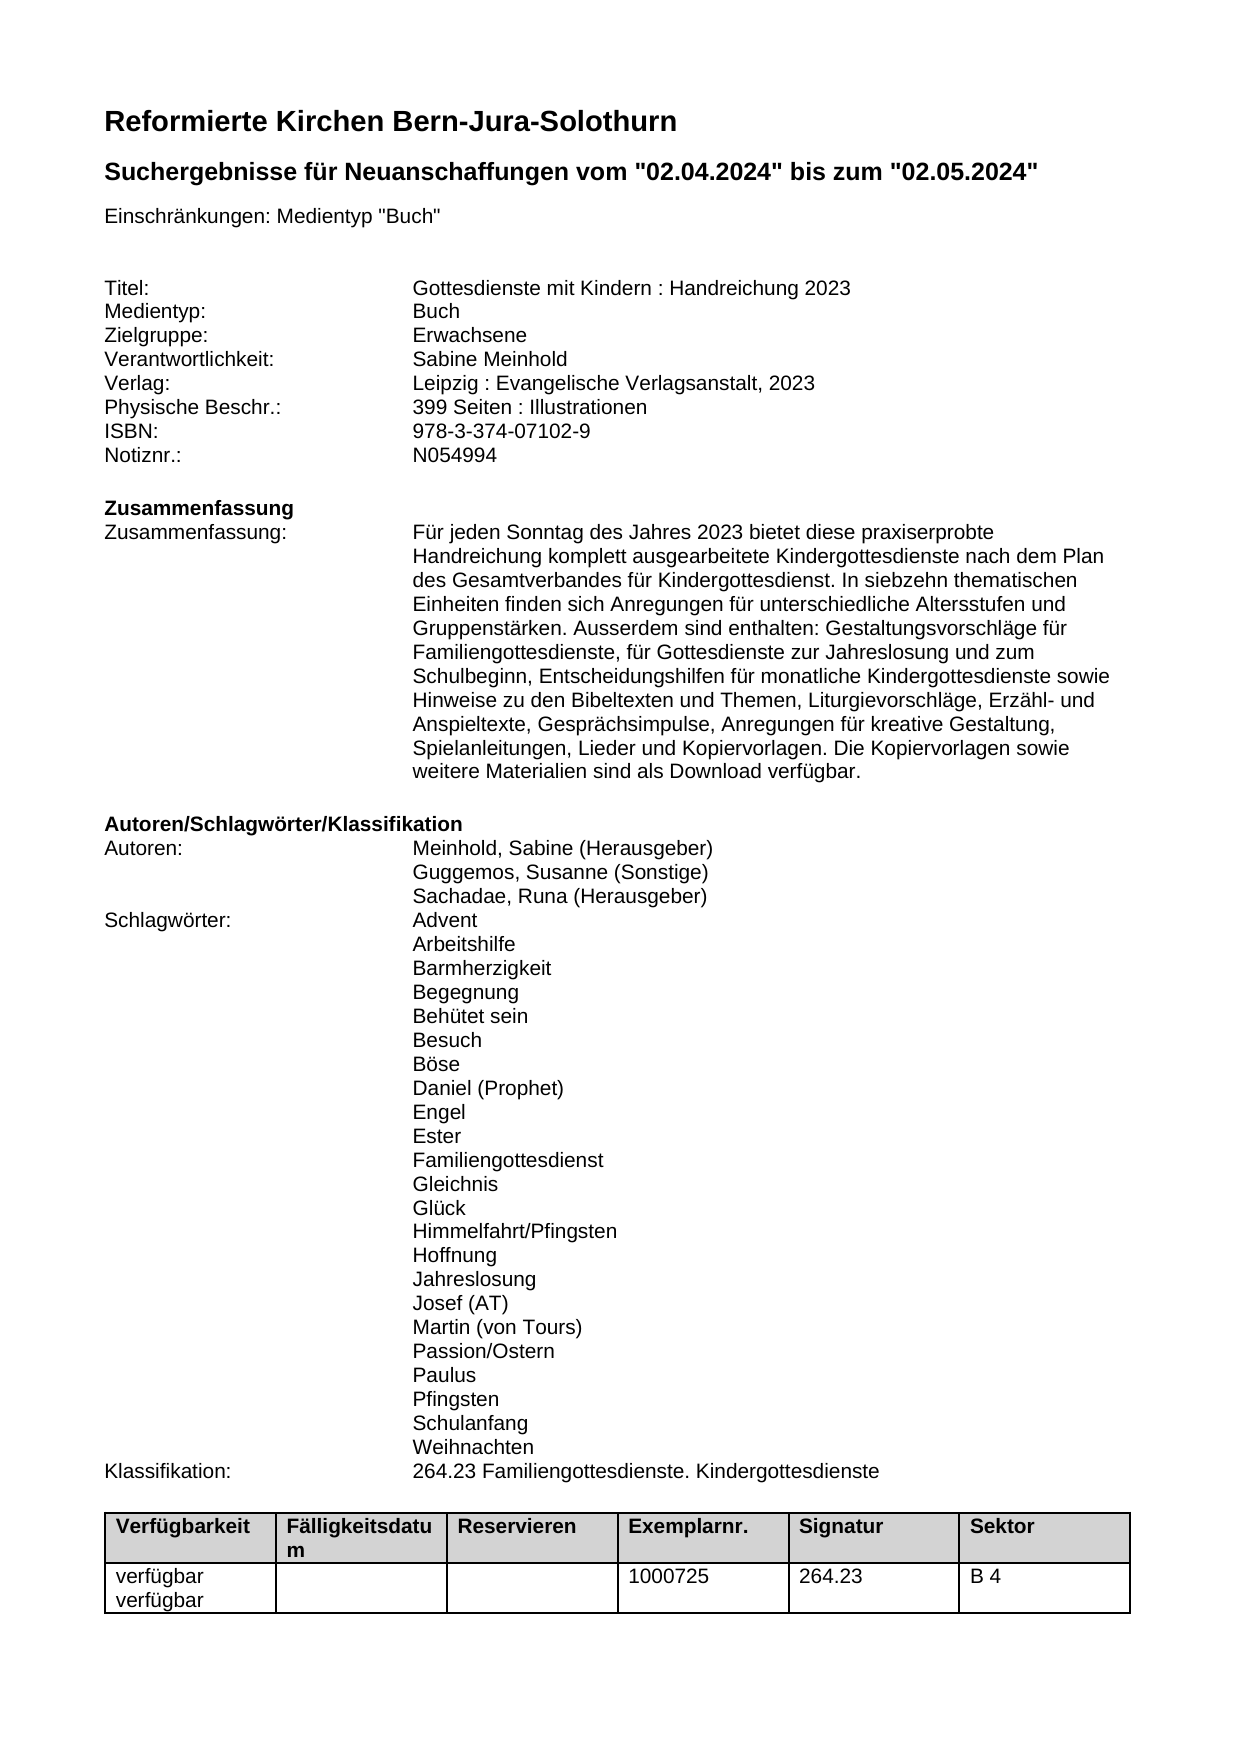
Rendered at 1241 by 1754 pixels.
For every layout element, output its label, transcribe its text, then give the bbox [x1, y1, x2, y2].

table_cell 264.23 Familiengottesdienste. Kindergottesdienste [413, 1459, 1133, 1483]
table_cell ISBN: [104, 419, 412, 443]
table_header Exemplarnr. [619, 1514, 788, 1562]
table_header Sektor [960, 1514, 1129, 1562]
table_header Signatur [790, 1514, 958, 1562]
table_cell Sabine Meinhold [413, 347, 1133, 371]
table_cell Leipzig : Evangelische Verlagsanstalt, 2023 [413, 371, 1133, 395]
table_cell 264.23 [790, 1564, 958, 1612]
table_header Titel: [104, 275, 412, 299]
table_header Reservieren [448, 1514, 617, 1562]
table_cell Verlag: [104, 371, 412, 395]
table_header Fälligkeitsdatum [277, 1514, 446, 1562]
table_cell Autoren: [104, 836, 412, 908]
table_cell 1000725 [619, 1564, 788, 1612]
table_cell [277, 1564, 446, 1612]
table_header Zusammenfassung [104, 496, 1133, 520]
table_cell Physische Beschr.: [104, 395, 412, 419]
table_cell [448, 1564, 617, 1612]
table_cell Buch [413, 299, 1133, 323]
table_header Verfügbarkeit [106, 1514, 275, 1562]
table_cell N054994 [413, 443, 1133, 467]
table_cell Verantwortlichkeit: [104, 347, 412, 371]
table_cell Notiznr.: [104, 443, 412, 467]
table_cell verfügbar verfügbar [106, 1564, 275, 1612]
table_cell Erwachsene [413, 323, 1133, 347]
table_cell Schlagwörter: [104, 908, 412, 1459]
table_cell Für jeden Sonntag des Jahres 2023 bietet diese praxiserprobte Handreichung komplett ausgearbeitete Kindergottesdienste nach dem Plan des Gesamtverbandes für Kindergottesdienst. In siebzehn thematischen Einheiten finden sich Anregungen für unterschiedliche Altersstufen und Gruppenstärken. Ausserdem sind enthalten: Gestaltungsvorschläge für Familiengottesdienste, für Gottesdienste zur Jahreslosung und zum Schulbeginn, Entscheidungshilfen für monatliche Kindergottesdienste sowie Hinweise zu den Bibeltexten und Themen, Liturgievorschläge, Erzähl- und Anspieltexte, Gesprächsimpulse, Anregungen für kreative Gestaltung, Spielanleitungen, Lieder und Kopiervorlagen. Die Kopiervorlagen sowie weitere Materialien sind als Download verfügbar. [413, 520, 1133, 783]
table_cell Medientyp: [104, 299, 412, 323]
text Reformierte Kirchen Bern-Jura-Solothurn [104, 104, 1136, 138]
table_cell 978-3-374-07102-9 [413, 419, 1133, 443]
table_header Autoren/Schlagwörter/Klassifikation [104, 812, 1133, 836]
table_cell Zielgruppe: [104, 323, 412, 347]
table_cell B 4 [960, 1564, 1129, 1612]
table_cell Klassifikation: [104, 1459, 412, 1483]
table_cell Meinhold, Sabine (Herausgeber) Guggemos, Susanne (Sonstige) Sachadae, Runa (Herausgeber) [413, 836, 1133, 908]
table_header Gottesdienste mit Kindern : Handreichung 2023 [413, 275, 1133, 299]
table_cell 399 Seiten : Illustrationen [413, 395, 1133, 419]
text Einschränkungen: Medientyp "Buch" [104, 204, 1136, 228]
table_cell Advent Arbeitshilfe Barmherzigkeit Begegnung Behütet sein Besuch Böse Daniel (Prophet) Engel Ester Familiengottesdienst Gleichnis Glück Himmelfahrt/Pfingsten Hoffnung Jahreslosung Josef (AT) Martin (von Tours) Passion/Ostern Paulus Pfingsten Schulanfang Weihnachten [413, 908, 1133, 1459]
text Suchergebnisse für Neuanschaffungen vom "02.04.2024" bis zum "02.05.2024" [104, 156, 1136, 185]
table_cell Zusammenfassung: [104, 520, 412, 783]
